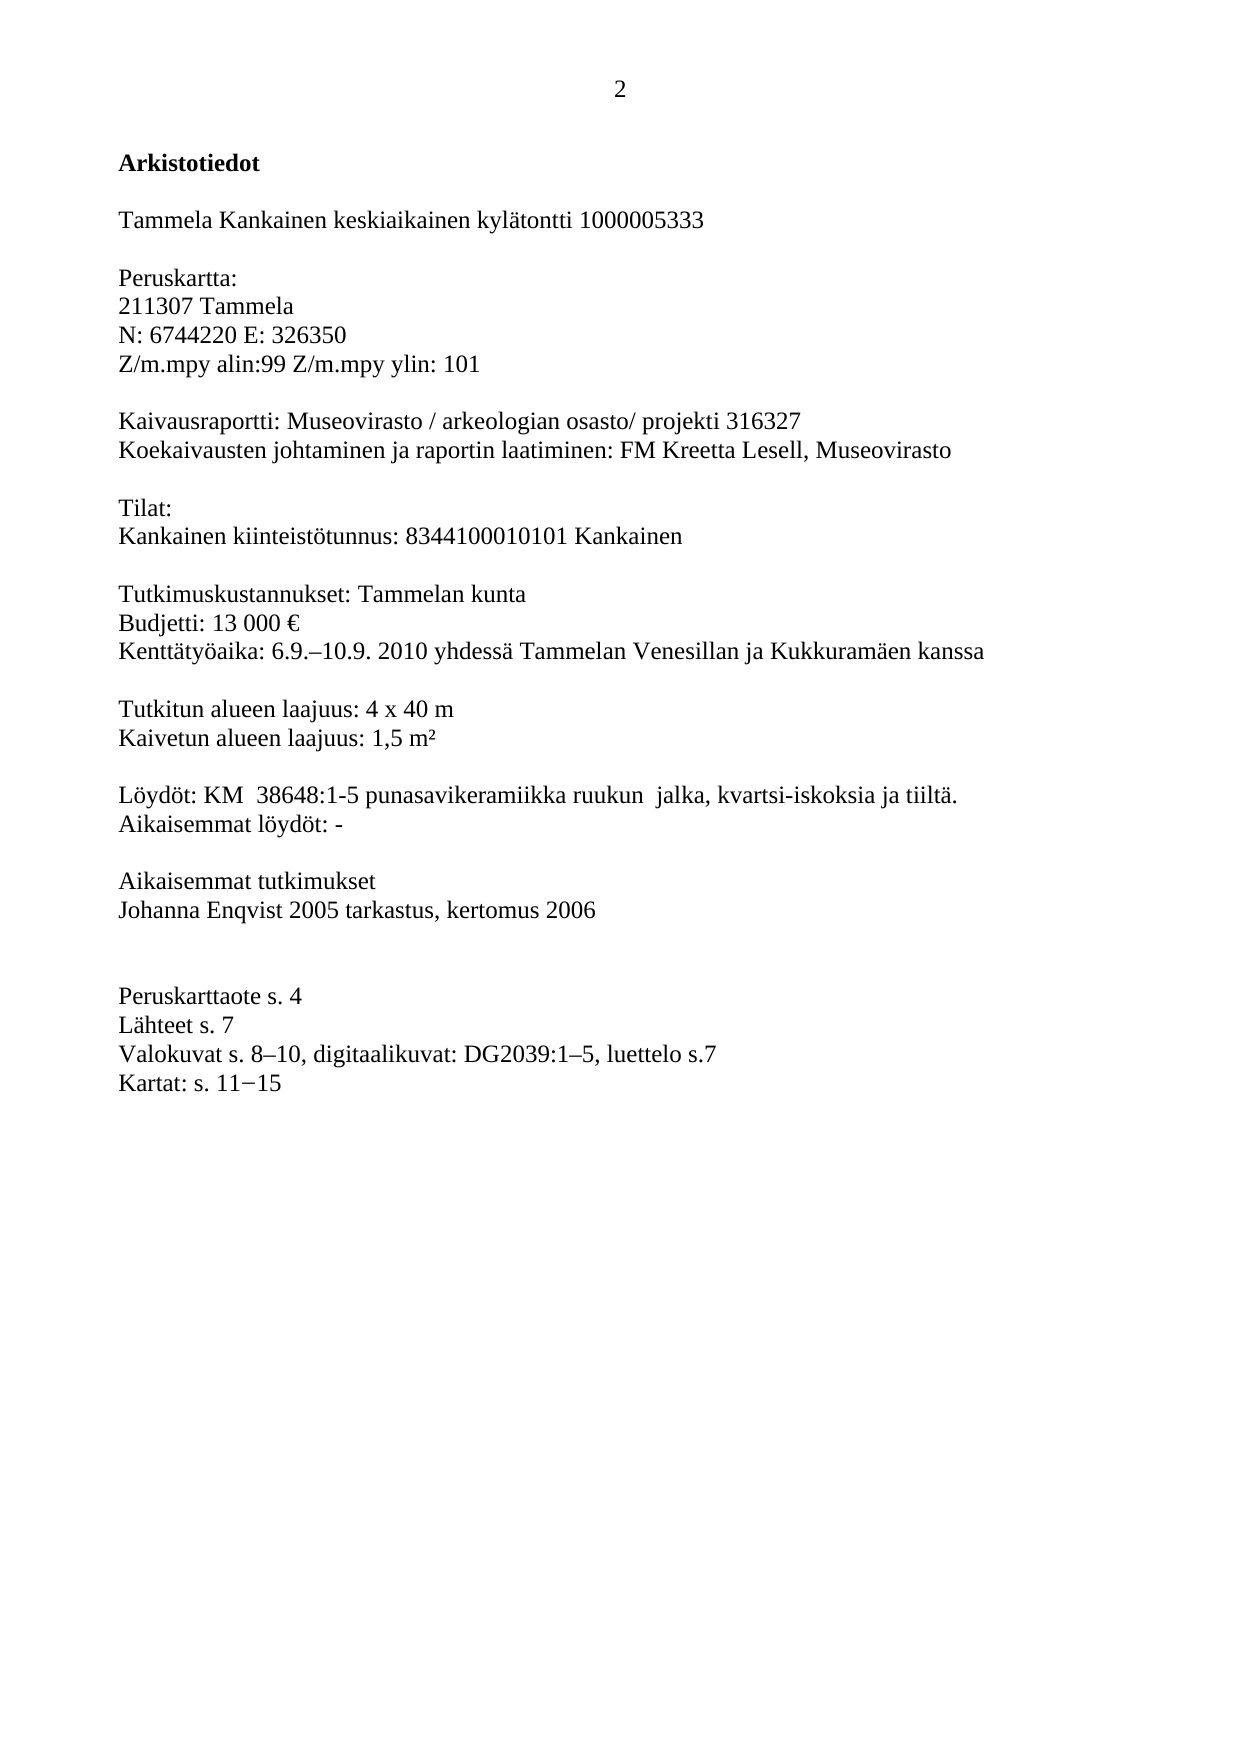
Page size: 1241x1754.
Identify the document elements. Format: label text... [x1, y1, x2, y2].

text Löydöt: KM 38648:1-5 punasavikeramiikka ruukun jalka, kvartsi-iskoksia ja tiiltä. [118, 780, 1122, 809]
text Kartat: s. 1115 [118, 1068, 1122, 1096]
text Lähteet s. 7 [118, 1010, 1122, 1039]
text Kaivausraportti: Museovirasto / arkeologian osasto/ projekti 316327 [118, 406, 1122, 435]
text Johanna Enqvist 2005 tarkastus, kertomus 2006 [118, 895, 1122, 924]
text Arkistotiedot [118, 148, 1122, 176]
text Tutkimuskustannukset: Tammelan kunta [118, 579, 1122, 608]
text Tilat: [118, 493, 1122, 521]
text Aikaisemmat löydöt: - [118, 809, 1122, 838]
text Tutkitun alueen laajuus: 4 x 40 m [118, 694, 1122, 723]
text Peruskarttaote s. 4 [118, 981, 1122, 1010]
text Valokuvat s. 8–10, digitaalikuvat: DG2039:1–5, luettelo s.7 [118, 1039, 1122, 1068]
text Kankainen kiinteistötunnus: 8344100010101 Kankainen [118, 521, 1122, 550]
text Kaivetun alueen laajuus: 1,5 m² [118, 723, 1122, 751]
text 211307 Tammela [118, 291, 1122, 320]
text Kenttätyöaika: 6.9.–10.9. 2010 yhdessä Tammelan Venesillan ja Kukkuramäen kanssa [118, 636, 1122, 665]
text Aikaisemmat tutkimukset [118, 866, 1122, 895]
text N: 6744220 E: 326350 Z/m.mpy alin:99 Z/m.mpy ylin: 101 [118, 320, 1122, 378]
text Budjetti: 13 000 € [118, 608, 1122, 636]
text Tammela Kankainen keskiaikainen kylätontti 1000005333 [118, 205, 1122, 234]
text Peruskartta: [118, 263, 1122, 291]
text Koekaivausten johtaminen ja raportin laatiminen: FM Kreetta Lesell, Museovirasto [118, 435, 1122, 464]
